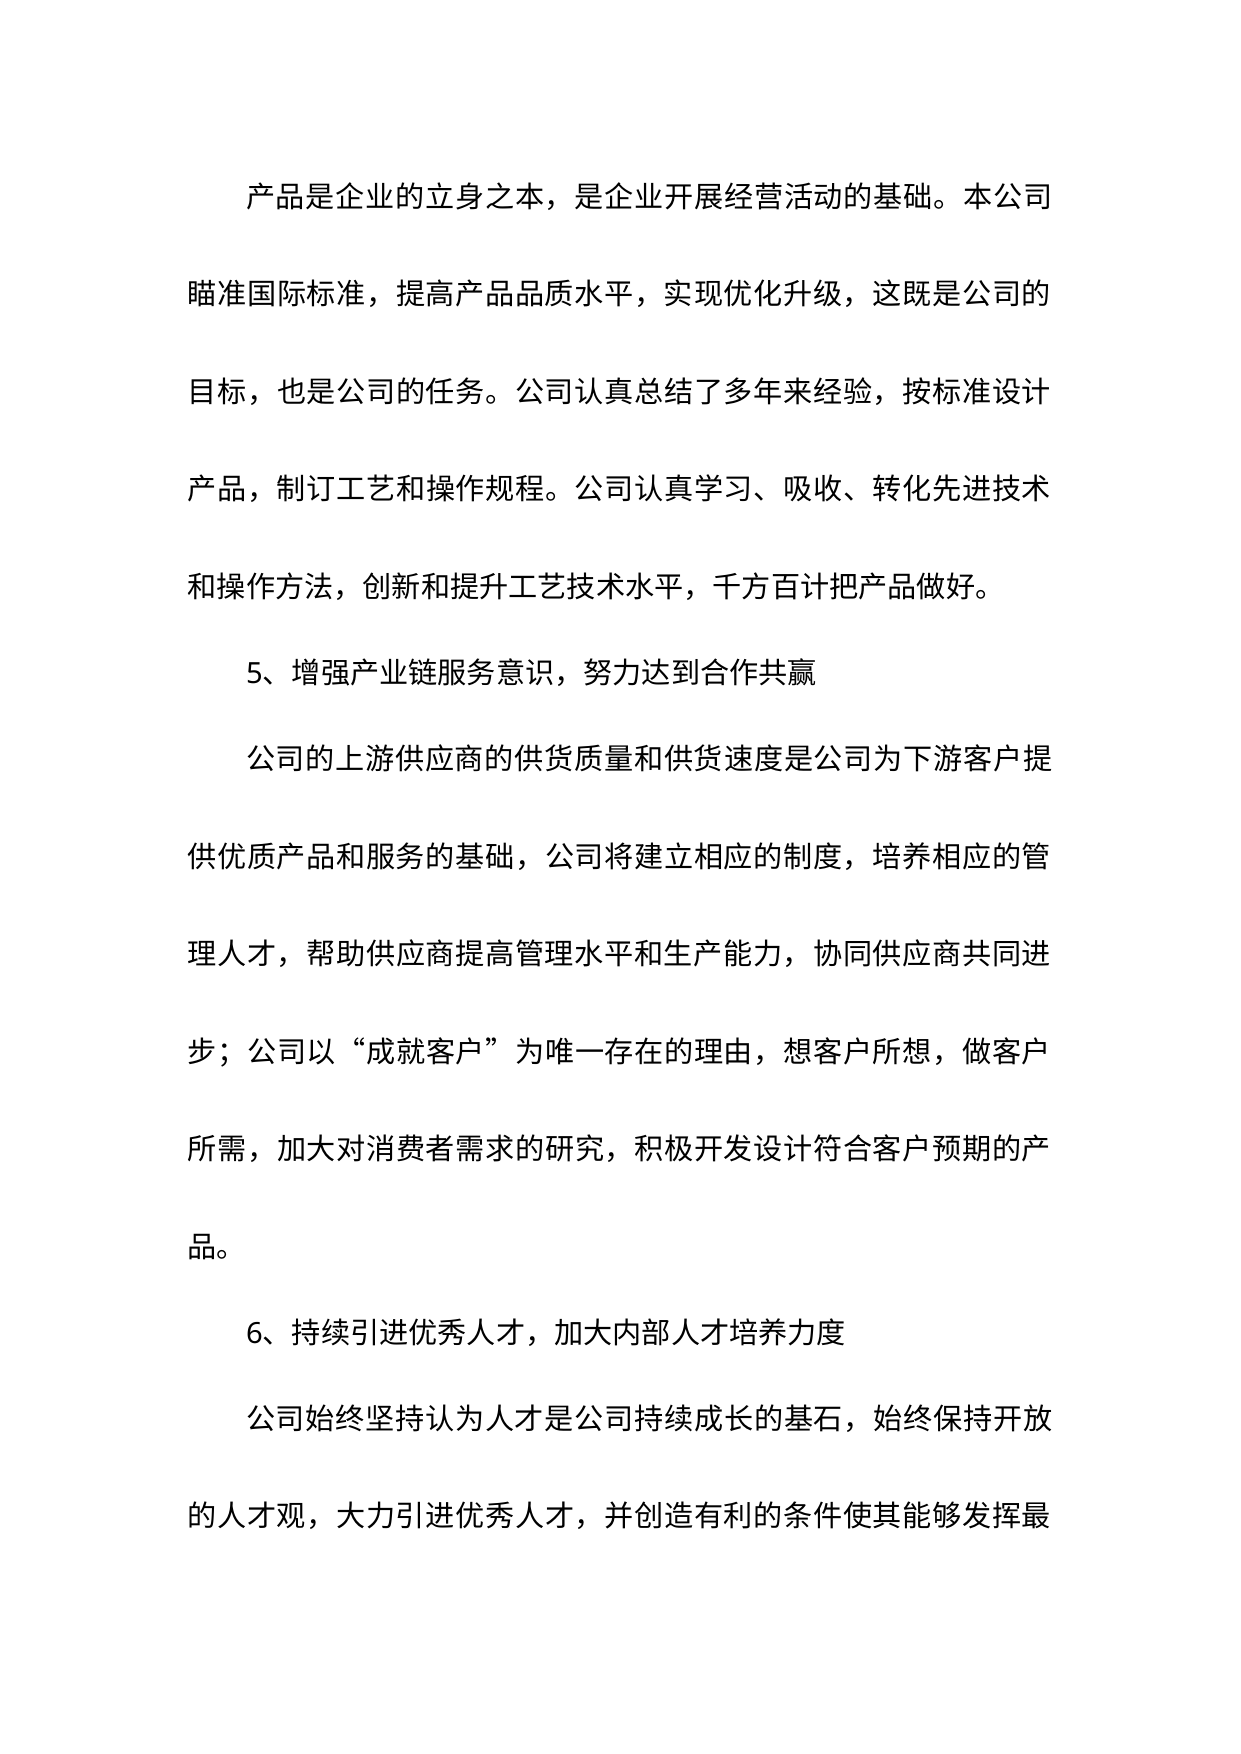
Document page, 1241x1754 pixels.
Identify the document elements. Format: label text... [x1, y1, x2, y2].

text 公司的上游供应商的供货质量和供货速度是公司为下游客户提供优质产品和服务的基础，公司将建立相应的制度，培养相应的管理人才，帮助供应商提高管理水平和生产能力，协同供应商共同进步；公司以“成就客户”为唯一存在的理由，想客户所想，做客户所需，加大对消费者需求的研究，积极开发设计符合客户预期的产品。 [187, 724, 1053, 1277]
text 6、持续引进优秀人才，加大内部人才培养力度 [187, 1298, 1053, 1363]
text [187, 1384, 1053, 1547]
text 5、增强产业链服务意识，努力达到合作共赢 [187, 638, 1053, 703]
text 产品是企业的立身之本，是企业开展经营活动的基础。本公司瞄准国际标准，提高产品品质水平，实现优化升级，这既是公司的目标，也是公司的任务。公司认真总结了多年来经验，按标准设计产品，制订工艺和操作规程。公司认真学习、吸收、转化先进技术和操作方法，创新和提升工艺技术水平，千方百计把产品做好。 [187, 162, 1053, 617]
